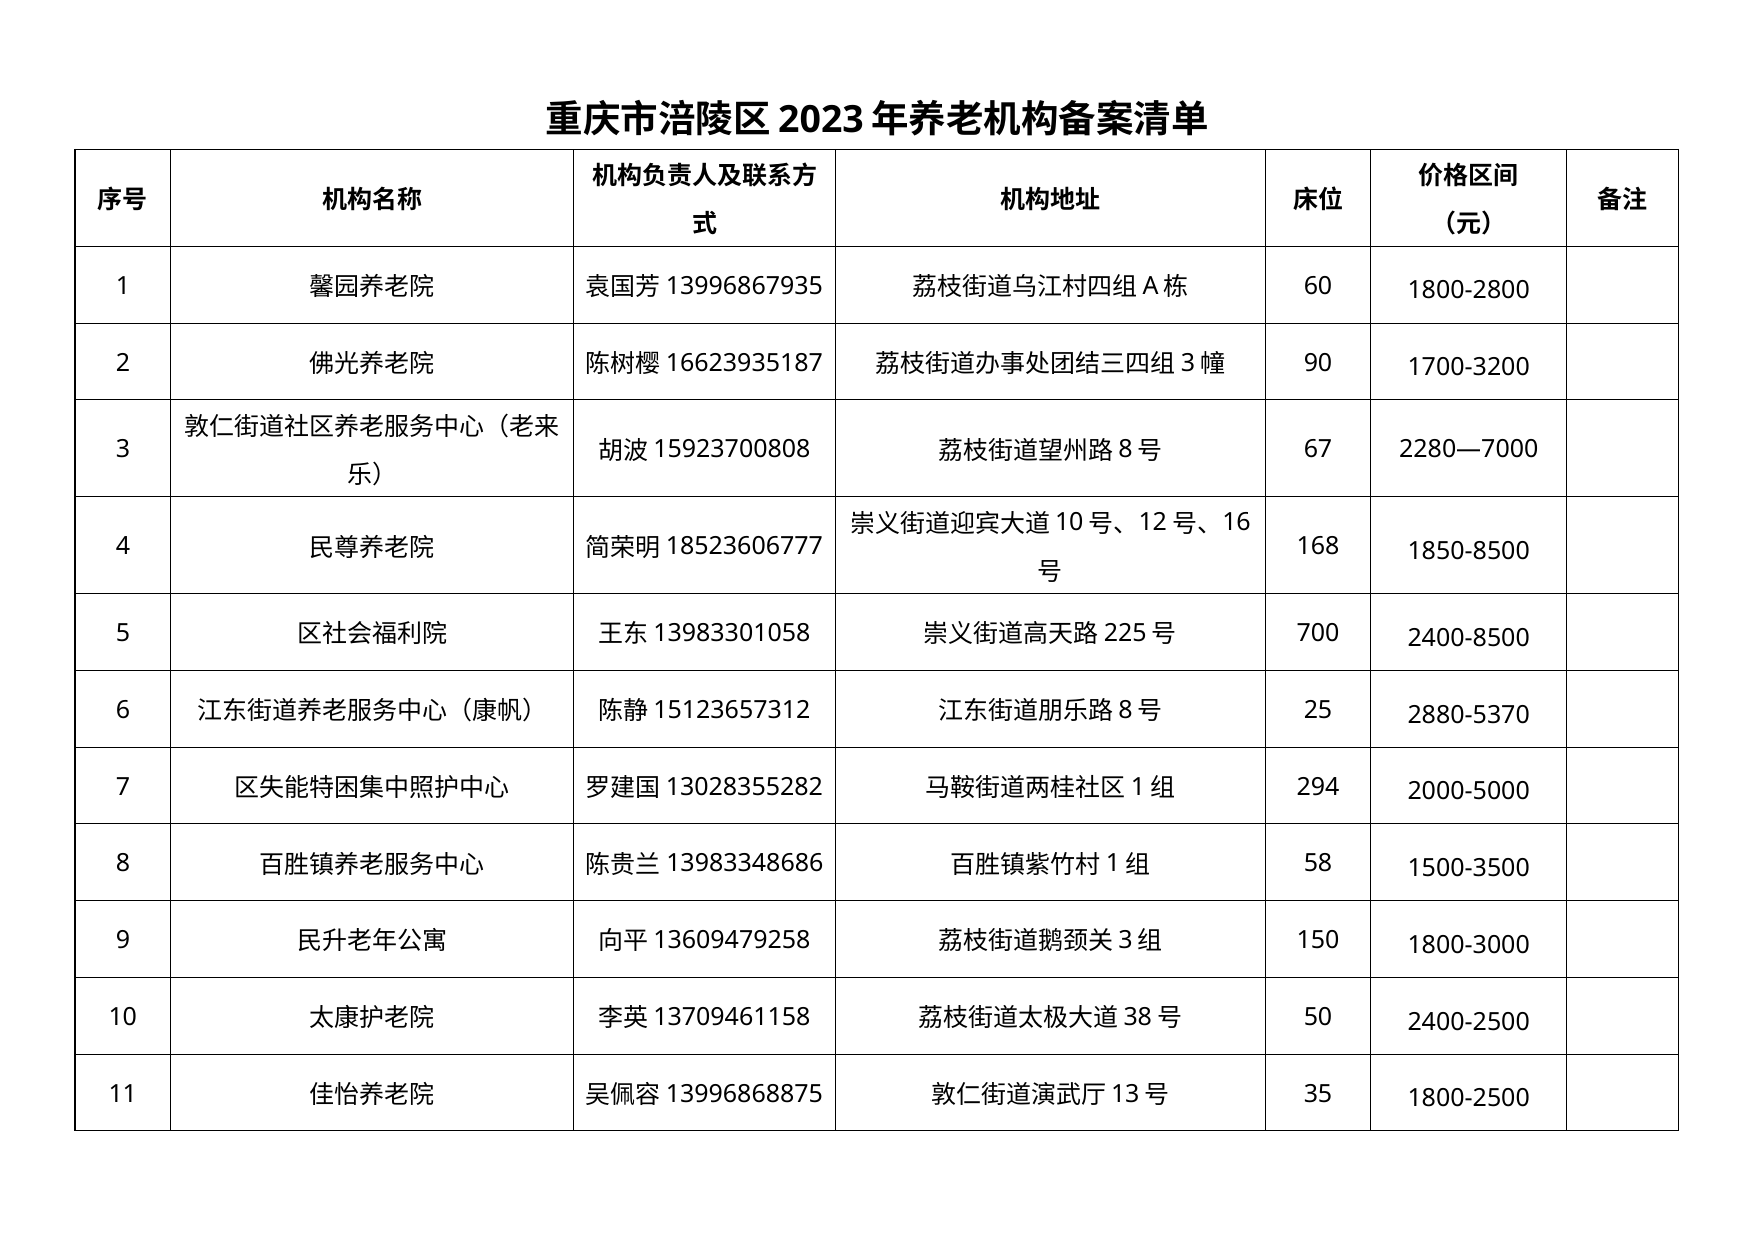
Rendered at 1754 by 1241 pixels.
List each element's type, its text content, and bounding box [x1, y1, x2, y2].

table_cell 崇义街道高天路225号 [836, 594, 1265, 670]
table_cell 王东13983301058 [574, 594, 835, 670]
table_cell 百胜镇养老服务中心 [171, 824, 573, 900]
table_cell 馨园养老院 [171, 247, 573, 322]
table_cell 58 [1266, 824, 1370, 900]
table_cell 6 [76, 671, 170, 747]
table_cell 陈贵兰 13983348686 [574, 824, 835, 900]
table_cell 佛光养老院 [171, 324, 573, 399]
table_cell 向平13609479258 [574, 901, 835, 977]
table_cell [1567, 824, 1678, 900]
table_cell 67 [1266, 400, 1370, 496]
table_cell 民升老年公寓 [171, 901, 573, 977]
table_cell [1567, 1055, 1678, 1130]
table_cell 百胜镇紫竹村1组 [836, 824, 1265, 900]
table_cell 敦仁街道社区养老服务中心（老来乐） [171, 400, 573, 496]
table_cell 吴佩容13996868875 [574, 1055, 835, 1130]
table_cell 1800-2800 [1371, 247, 1566, 322]
table_cell 50 [1266, 978, 1370, 1054]
table_cell 1800-3000 [1371, 901, 1566, 977]
table_cell 荔枝街道望州路8号 [836, 400, 1265, 496]
table_cell 1 [76, 247, 170, 322]
table_cell 294 [1266, 748, 1370, 823]
table_cell 简荣明18523606777 [574, 497, 835, 593]
table_cell 150 [1266, 901, 1370, 977]
table_cell 2400-2500 [1371, 978, 1566, 1054]
table_cell 11 [76, 1055, 170, 1130]
table_cell 3 [76, 400, 170, 496]
table_cell 荔枝街道乌江村四组A栋 [836, 247, 1265, 322]
table_cell 荔枝街道鹅颈关3组 [836, 901, 1265, 977]
table_header 机构地址 [836, 150, 1265, 246]
table_cell 荔枝街道办事处团结三四组3幢 [836, 324, 1265, 399]
table_cell 江东街道养老服务中心（康帆） [171, 671, 573, 747]
table_cell 1800-2500 [1371, 1055, 1566, 1130]
text 重庆市涪陵区2023年养老机构备案清单 [75, 84, 1679, 149]
table_cell 5 [76, 594, 170, 670]
table_cell 陈树樱16623935187 [574, 324, 835, 399]
table_cell [1567, 247, 1678, 322]
table_cell 2280—7000 [1371, 400, 1566, 496]
table_header 价格区间（元） [1371, 150, 1566, 246]
table_cell [1567, 671, 1678, 747]
table_cell 1700-3200 [1371, 324, 1566, 399]
table_cell 2880-5370 [1371, 671, 1566, 747]
table_cell 区社会福利院 [171, 594, 573, 670]
table_cell 江东街道朋乐路8号 [836, 671, 1265, 747]
table_cell 民尊养老院 [171, 497, 573, 593]
table_cell 荔枝街道太极大道38号 [836, 978, 1265, 1054]
table_cell 168 [1266, 497, 1370, 593]
table_cell 8 [76, 824, 170, 900]
table_cell 2 [76, 324, 170, 399]
table_cell 太康护老院 [171, 978, 573, 1054]
table_cell [1567, 594, 1678, 670]
table_cell 9 [76, 901, 170, 977]
table_cell 李英13709461158 [574, 978, 835, 1054]
table_cell 崇义街道迎宾大道10号、12号、16号 [836, 497, 1265, 593]
table_cell 1500-3500 [1371, 824, 1566, 900]
table_header 序号 [76, 150, 170, 246]
table_header 备注 [1567, 150, 1678, 246]
table_cell 10 [76, 978, 170, 1054]
table_cell 25 [1266, 671, 1370, 747]
table_cell 60 [1266, 247, 1370, 322]
table_cell 700 [1266, 594, 1370, 670]
table_cell [1567, 748, 1678, 823]
table_cell 佳怡养老院 [171, 1055, 573, 1130]
table_cell 敦仁街道演武厅13号 [836, 1055, 1265, 1130]
table_cell [1567, 324, 1678, 399]
table_cell 7 [76, 748, 170, 823]
table_cell 4 [76, 497, 170, 593]
table_cell 1850-8500 [1371, 497, 1566, 593]
table_cell 罗建国13028355282 [574, 748, 835, 823]
table_cell 袁国芳13996867935 [574, 247, 835, 322]
table_header 床位 [1266, 150, 1370, 246]
table_header 机构负责人及联系方式 [574, 150, 835, 246]
table_cell 35 [1266, 1055, 1370, 1130]
table_cell 90 [1266, 324, 1370, 399]
table_cell 陈静15123657312 [574, 671, 835, 747]
table_cell [1567, 901, 1678, 977]
table_cell [1567, 497, 1678, 593]
table_header 机构名称 [171, 150, 573, 246]
table_cell [1567, 978, 1678, 1054]
table_cell 2000-5000 [1371, 748, 1566, 823]
table_cell 胡波15923700808 [574, 400, 835, 496]
table_cell 2400-8500 [1371, 594, 1566, 670]
table_cell 区失能特困集中照护中心 [171, 748, 573, 823]
table_cell 马鞍街道两桂社区1组 [836, 748, 1265, 823]
table_cell [1567, 400, 1678, 496]
